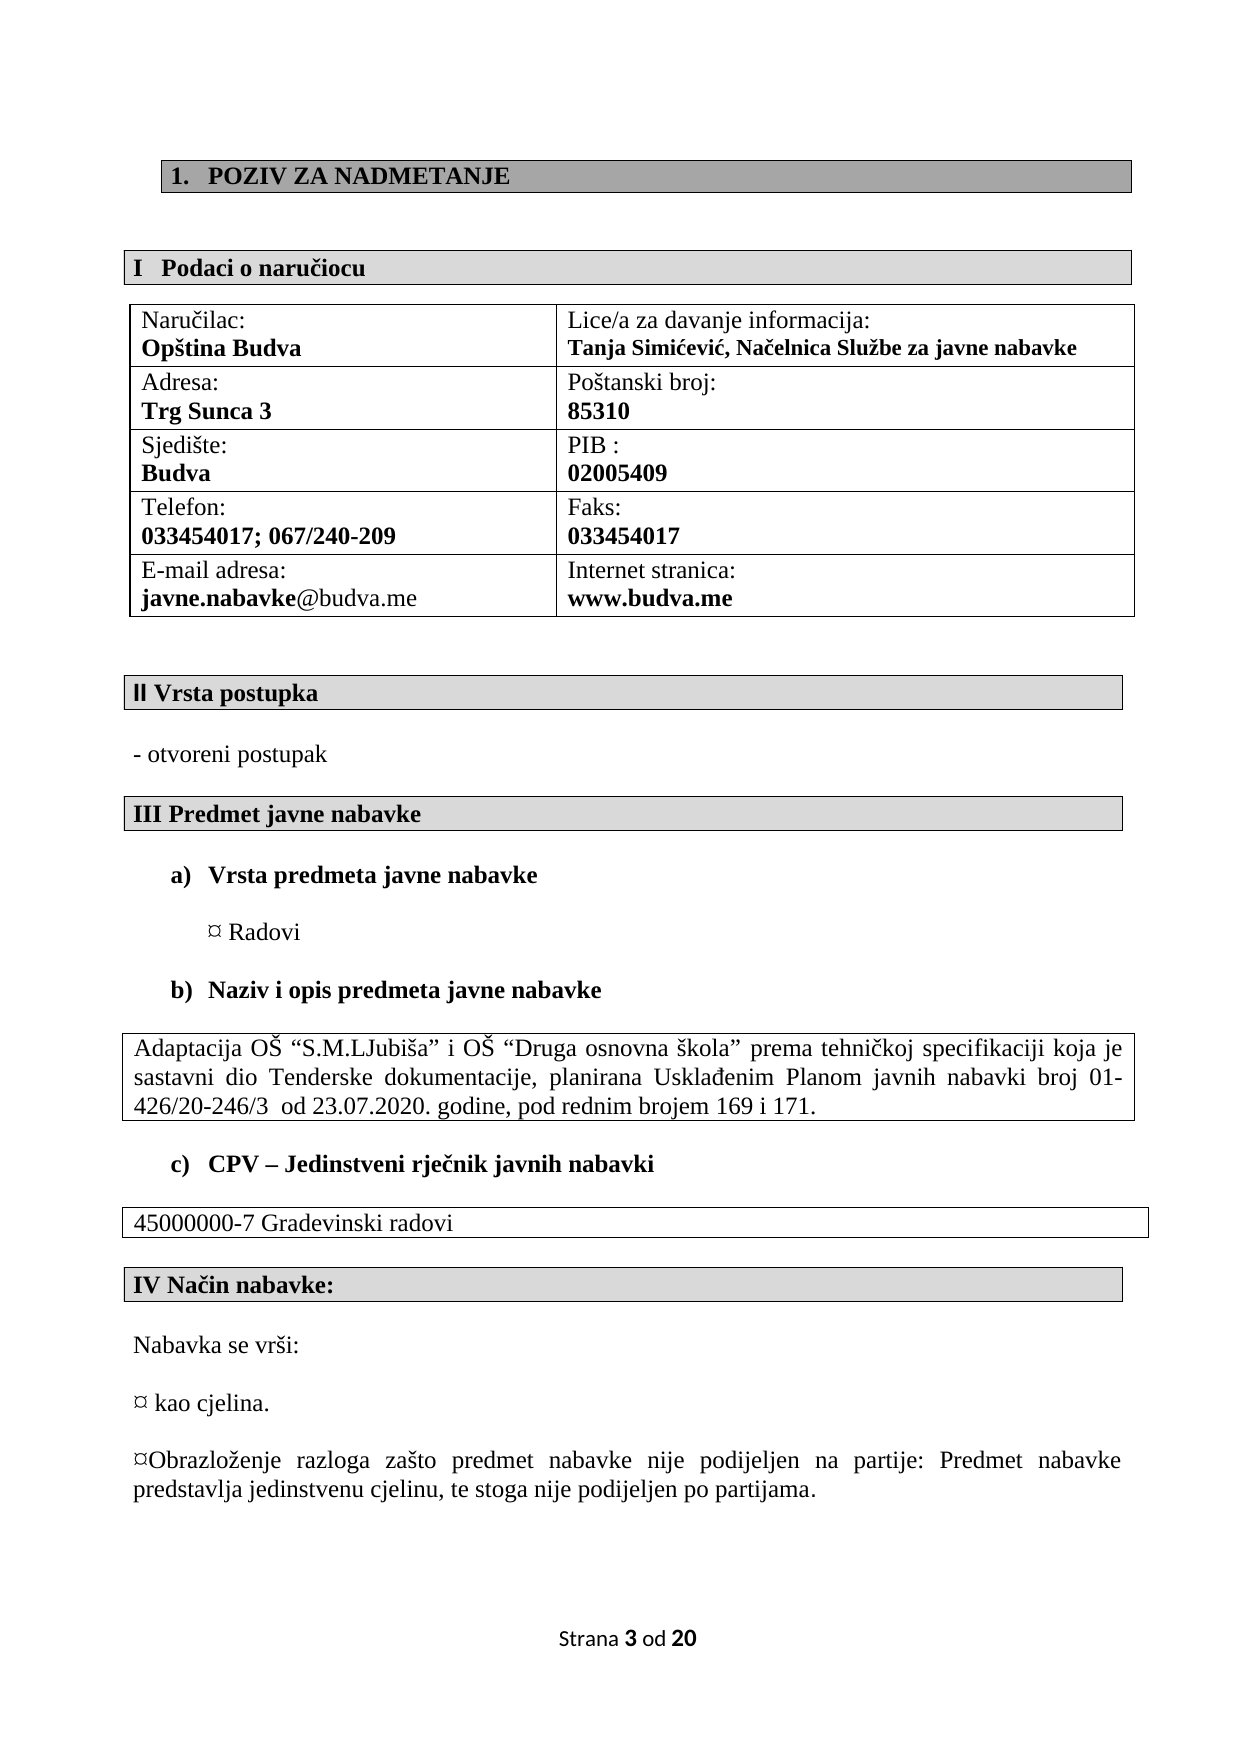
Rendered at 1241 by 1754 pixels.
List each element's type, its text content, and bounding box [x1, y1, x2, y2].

text I Podaci o naručiocu [125, 251, 1131, 284]
list CPV – Jedinstveni rječnik javnih nabavki [170, 1149, 1122, 1178]
table_cell Faks: 033454017 [557, 492, 1134, 554]
list POZIV ZA NADMETANJE [162, 161, 1131, 192]
text II Vrsta postupka [125, 676, 1122, 709]
text - otvoreni postupak [133, 739, 1122, 767]
text III Predmet javne nabavke [125, 797, 1122, 830]
list Naziv i opis predmeta javne nabavke [170, 975, 1122, 1004]
table_cell Adresa: Trg Sunca 3 [131, 367, 556, 429]
table_header Lice/a za davanje informacija: Tanja Simićević, Načelnica Službe za javne nabavke [557, 305, 1134, 366]
table_cell Internet stranica: www.budva.me [557, 555, 1134, 616]
table_header Adaptacija OŠ “S.M.LJubiša” i OŠ “Druga osnovna škola” prema tehničkoj specifikaciji koja je sastavni dio Tenderske dokumentacije, planirana Usklađenim Planom javnih nabavki broj 01-426/20-246/3 od 23.07.2020. godine, pod rednim brojem 169 i 171. [123, 1034, 1134, 1120]
text Obrazloženje razloga zašto predmet nabavke nije podijeljen na partije: Predmet nabavke predstavlja jedinstvenu cjelinu, te stoga nije podijeljen po partijama. [133, 1445, 1122, 1503]
table_cell E-mail adresa: javne.nabavke@budva.me [131, 555, 556, 616]
text kao cjelina. [133, 1388, 1122, 1417]
text IV Način nabavke: [125, 1268, 1122, 1301]
table_header 45000000-7 Gradevinski radovi [123, 1208, 1148, 1237]
table_cell Telefon: 033454017; 067/240-209 [131, 492, 556, 554]
text Nabavka se vrši: [133, 1330, 1122, 1359]
table_cell Poštanski broj: 85310 [557, 367, 1134, 429]
text Radovi [207, 917, 1122, 946]
table_cell Sjedište: Budva [131, 430, 556, 491]
table_cell PIB : 02005409 [557, 430, 1134, 491]
table_header Naručilac: Opština Budva [131, 305, 556, 366]
list Vrsta predmeta javne nabavke [170, 860, 1122, 889]
